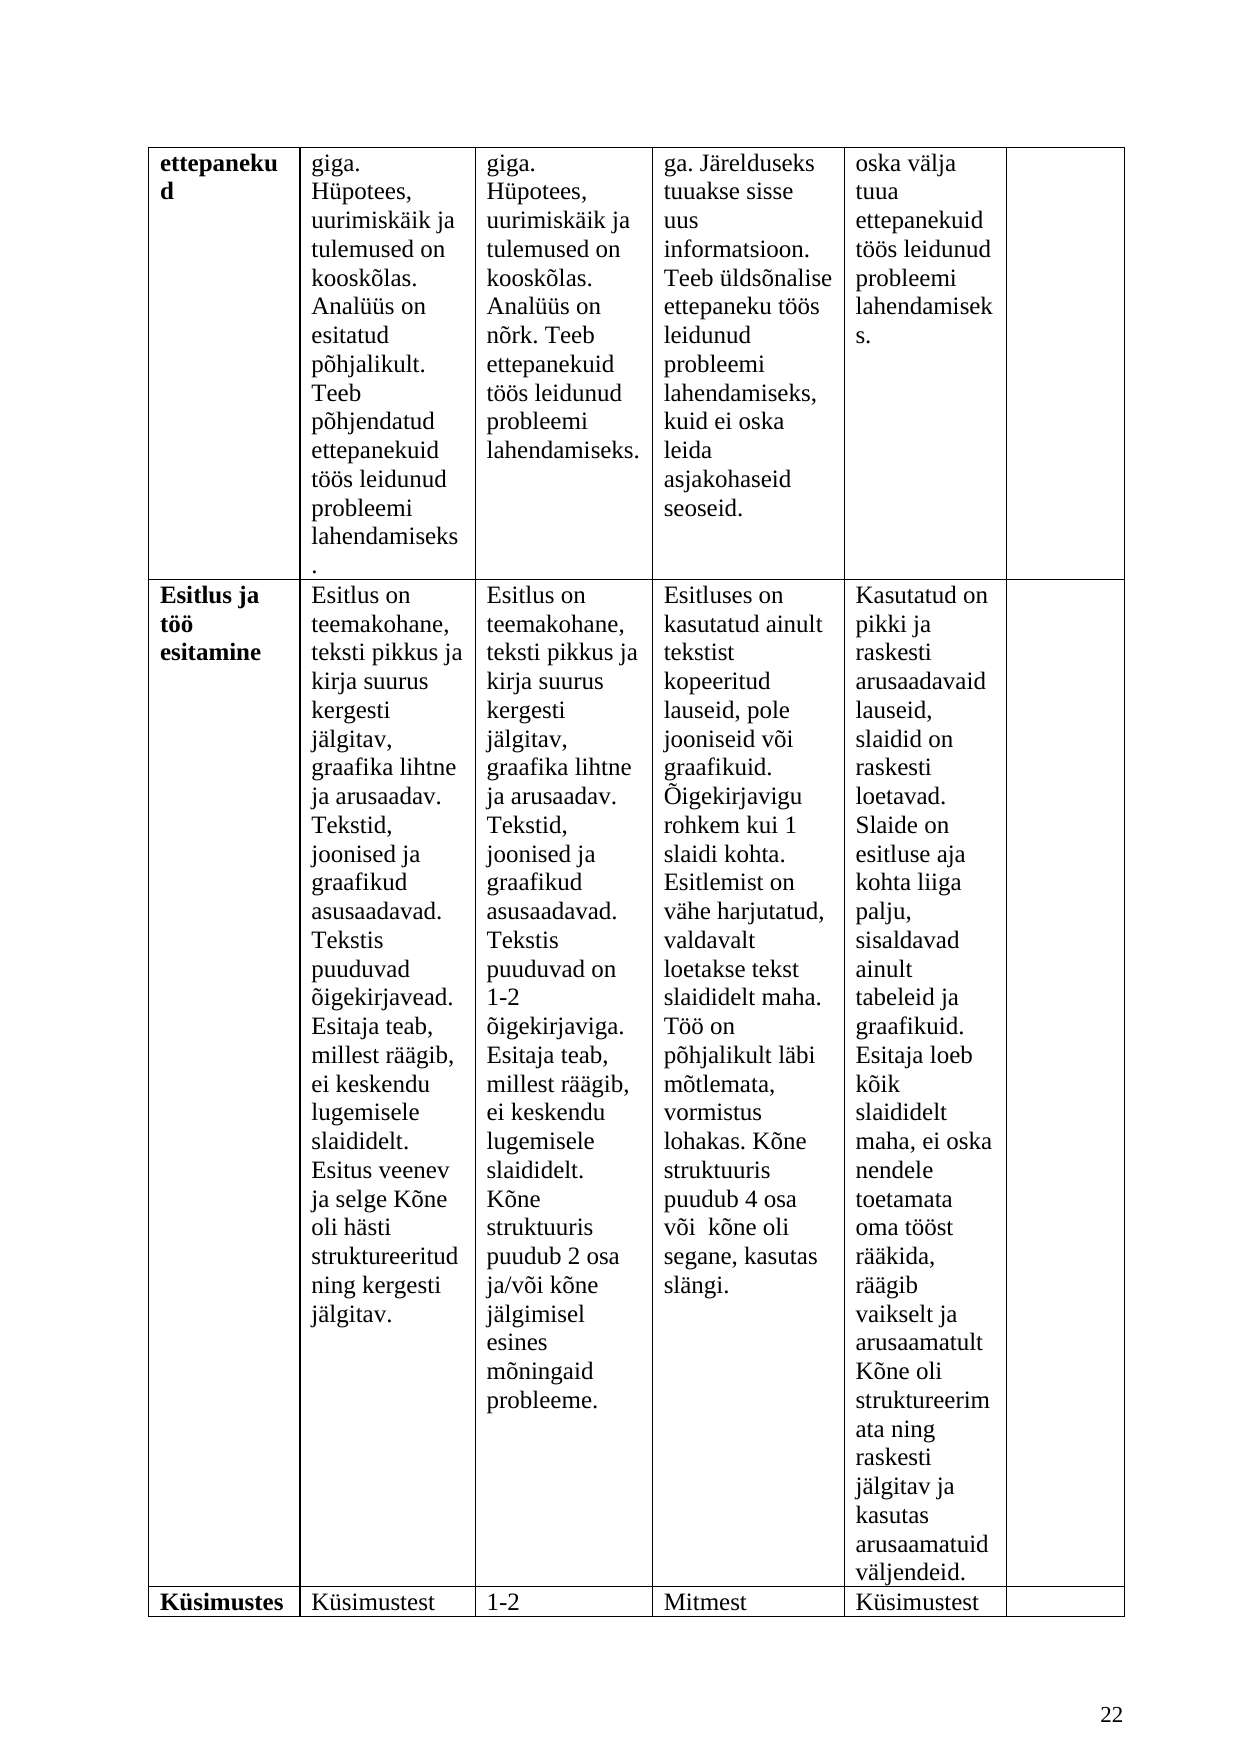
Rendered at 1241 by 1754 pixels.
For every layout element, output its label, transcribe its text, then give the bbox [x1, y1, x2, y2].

table_cell Esitlus on teemakohane, teksti pikkus ja kirja suurus kergesti jälgitav, graafika lihtne ja arusaadav. Tekstid, joonised ja graafikud asusaadavad. Tekstis puuduvad on 1-2 õigekirjaviga. Esitaja teab, millest räägib, ei keskendu lugemisele slaididelt. Kõne struktuuris puudub 2 osa ja/või kõne jälgimisel esines mõningaid probleeme. [476, 580, 652, 1586]
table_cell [301, 1587, 475, 1616]
table_cell [1007, 148, 1124, 579]
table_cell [476, 1587, 652, 1616]
table_cell [1007, 580, 1124, 1586]
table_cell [149, 148, 299, 579]
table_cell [149, 1587, 299, 1616]
table_cell Kasutatud on pikki ja raskesti arusaadavaid lauseid, slaidid on raskesti loetavad. Slaide on esitluse aja kohta liiga palju, sisaldavad ainult tabeleid ja graafikuid. Esitaja loeb kõik slaididelt maha, ei oska nendele toetamata oma tööst rääkida, räägib vaikselt ja arusaamatult Kõne oli struktureerimata ning raskesti jälgitav ja kasutas arusaamatuid väljendeid. [845, 580, 1006, 1586]
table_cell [653, 148, 844, 579]
table_cell [1007, 1587, 1124, 1616]
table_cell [476, 148, 652, 579]
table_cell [301, 148, 475, 579]
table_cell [845, 1587, 1006, 1616]
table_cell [653, 1587, 844, 1616]
table_cell Esitlus ja töö esitamine [149, 580, 299, 1586]
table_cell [845, 148, 1006, 579]
table_cell Esitlus on teemakohane, teksti pikkus ja kirja suurus kergesti jälgitav, graafika lihtne ja arusaadav. Tekstid, joonised ja graafikud asusaadavad. Tekstis puuduvad õigekirjavead. Esitaja teab, millest räägib, ei keskendu lugemisele slaididelt. Esitus veenev ja selge Kõne oli hästi struktureeritud ning kergesti jälgitav. [301, 580, 475, 1586]
table_cell Esitluses on kasutatud ainult tekstist kopeeritud lauseid, pole jooniseid või graafikuid. Õigekirjavigu rohkem kui 1 slaidi kohta. Esitlemist on vähe harjutatud, valdavalt loetakse tekst slaididelt maha. Töö on põhjalikult läbi mõtlemata, vormistus lohakas. Kõne struktuuris puudub 4 osa või kõne oli segane, kasutas slängi. [653, 580, 844, 1586]
